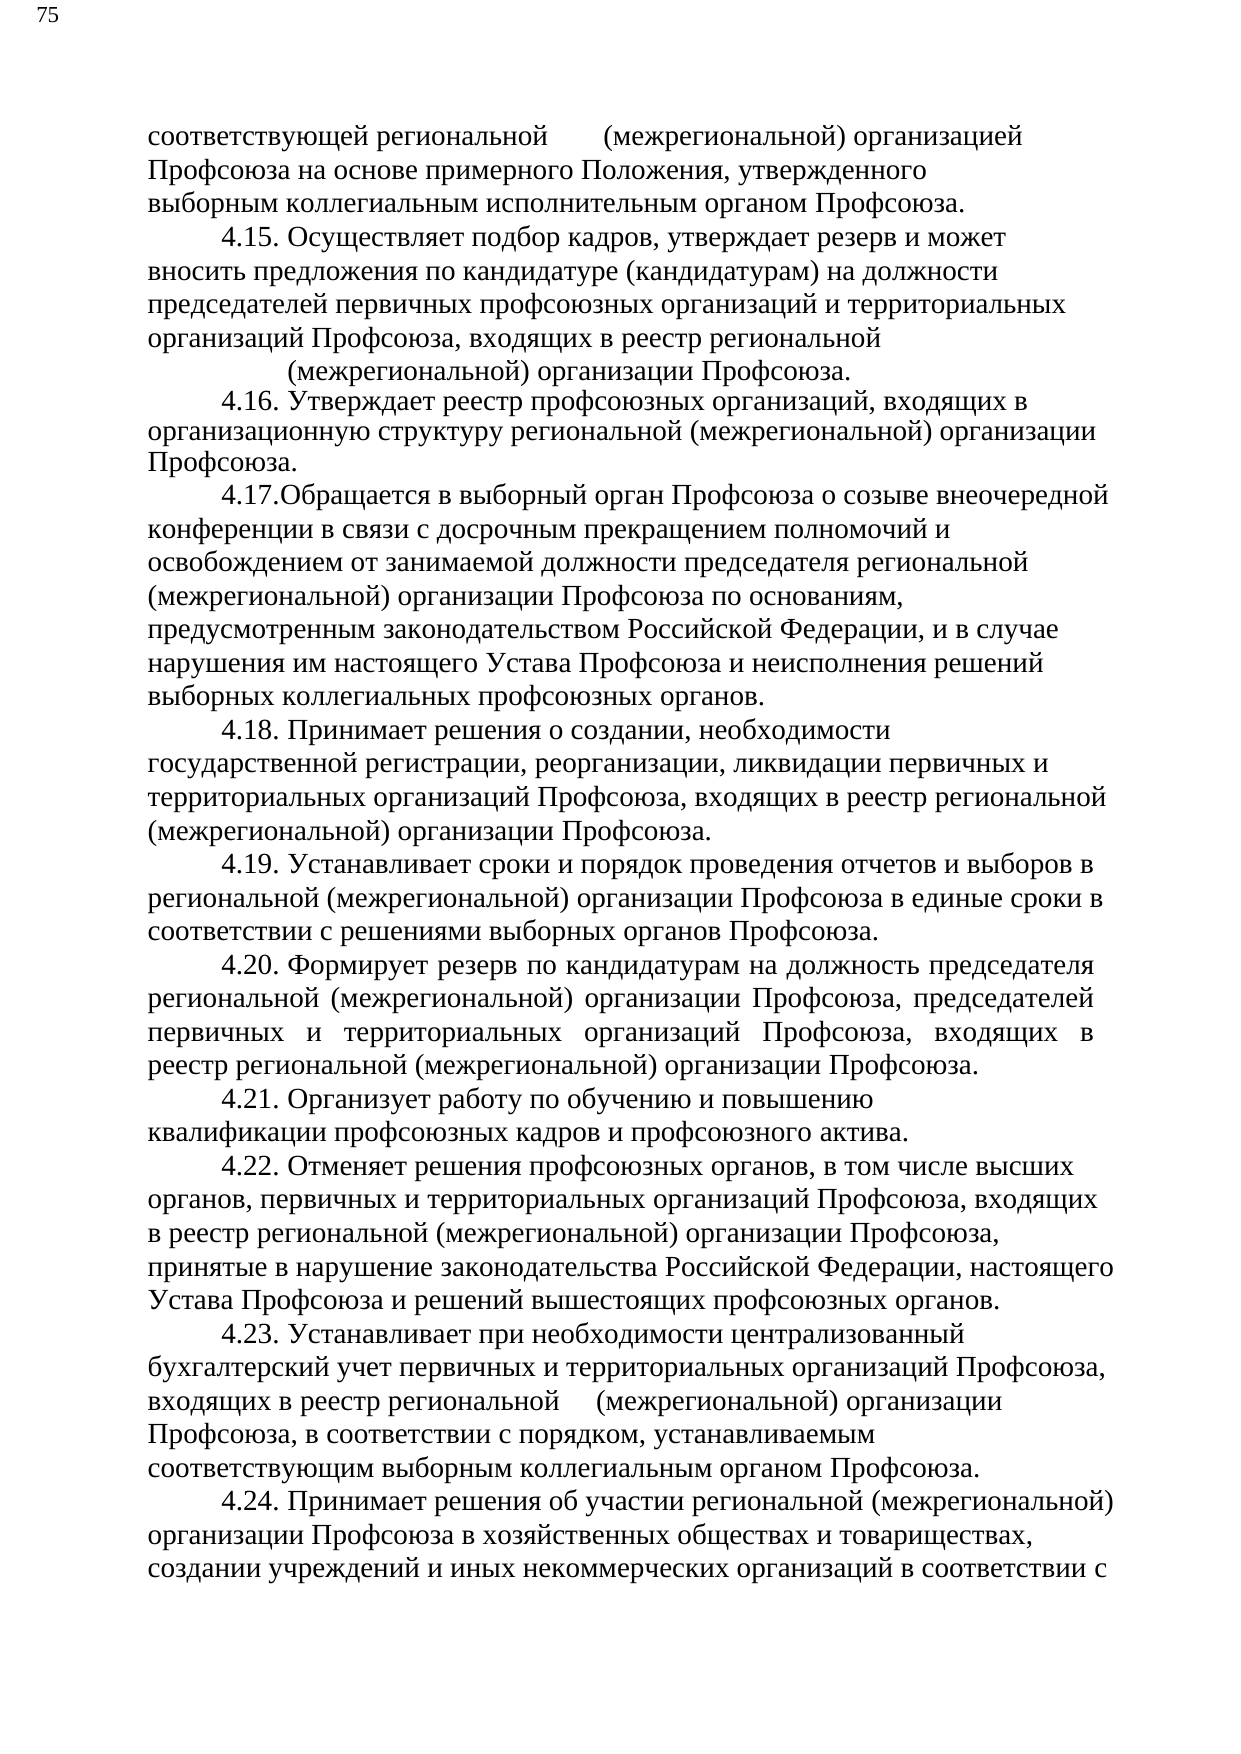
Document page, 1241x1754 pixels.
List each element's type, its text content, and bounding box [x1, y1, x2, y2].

list Формирует резерв по кандидатурам на должность председателя региональной (межрегиональной) организации Профсоюза, председателей первичных и территориальных организаций Профсоюза, входящих в реестр региональной (межрегиональной) организации Профсоюза. [147, 947, 1094, 1081]
text соответствующей региональной (межрегиональной) организацией Профсоюза на основе примерного Положения, утвержденного выборным коллегиальным исполнительным органом Профсоюза. [147, 118, 1064, 219]
list Устанавливает сроки и порядок проведения отчетов и выборов в региональной (межрегиональной) организации Профсоюза в единые сроки в соответствии с решениями выборных органов Профсоюза. [147, 846, 1106, 947]
list Организует работу по обучению и повышению квалификации профсоюзных кадров и профсоюзного актива. [147, 1081, 1060, 1148]
list Отменяет решения профсоюзных органов, в том числе высших органов, первичных и территориальных организаций Профсоюза, входящих в реестр региональной (межрегиональной) организации Профсоюза, принятые в нарушение законодательства Российской Федерации, настоящего Устава Профсоюза и решений вышестоящих профсоюзных органов. [147, 1148, 1119, 1316]
list Принимает решения об участии региональной (межрегиональной) организации Профсоюза в хозяйственных обществах и товариществах, создании учреждений и иных некоммерческих организаций в соответствии с [147, 1483, 1114, 1584]
list Принимает решения о создании, необходимости государственной регистрации, реорганизации, ликвидации первичных и территориальных организаций Профсоюза, входящих в реестр региональной (межрегиональной) организации Профсоюза. [147, 712, 1108, 846]
list Обращается в выборный орган Профсоюза о созыве внеочередной конференции в связи с досрочным прекращением полномочий и освобождением от занимаемой должности председателя региональной (межрегиональной) организации Профсоюза по основаниям, предусмотренным законодательством Российской Федерации, и в случае нарушения им настоящего Устава Профсоюза и неисполнения решений выборных коллегиальных профсоюзных органов. [147, 477, 1111, 712]
list Устанавливает при необходимости централизованный бухгалтерский учет первичных и территориальных организаций Профсоюза, входящих в реестр региональной (межрегиональной) организации Профсоюза, в соответствии с порядком, устанавливаемым соответствующим выборным коллегиальным органом Профсоюза. [147, 1316, 1108, 1483]
list Осуществляет подбор кадров, утверждает резерв и может вносить предложения по кандидатуре (кандидатурам) на должности председателей первичных профсоюзных организаций и территориальных организаций Профсоюза, входящих в реестр региональной (межрегиональной) организации Профсоюза. [147, 219, 1111, 387]
list Утверждает реестр профсоюзных организаций, входящих в организационную структуру региональной (межрегиональной) организации Профсоюза. [147, 387, 1102, 477]
